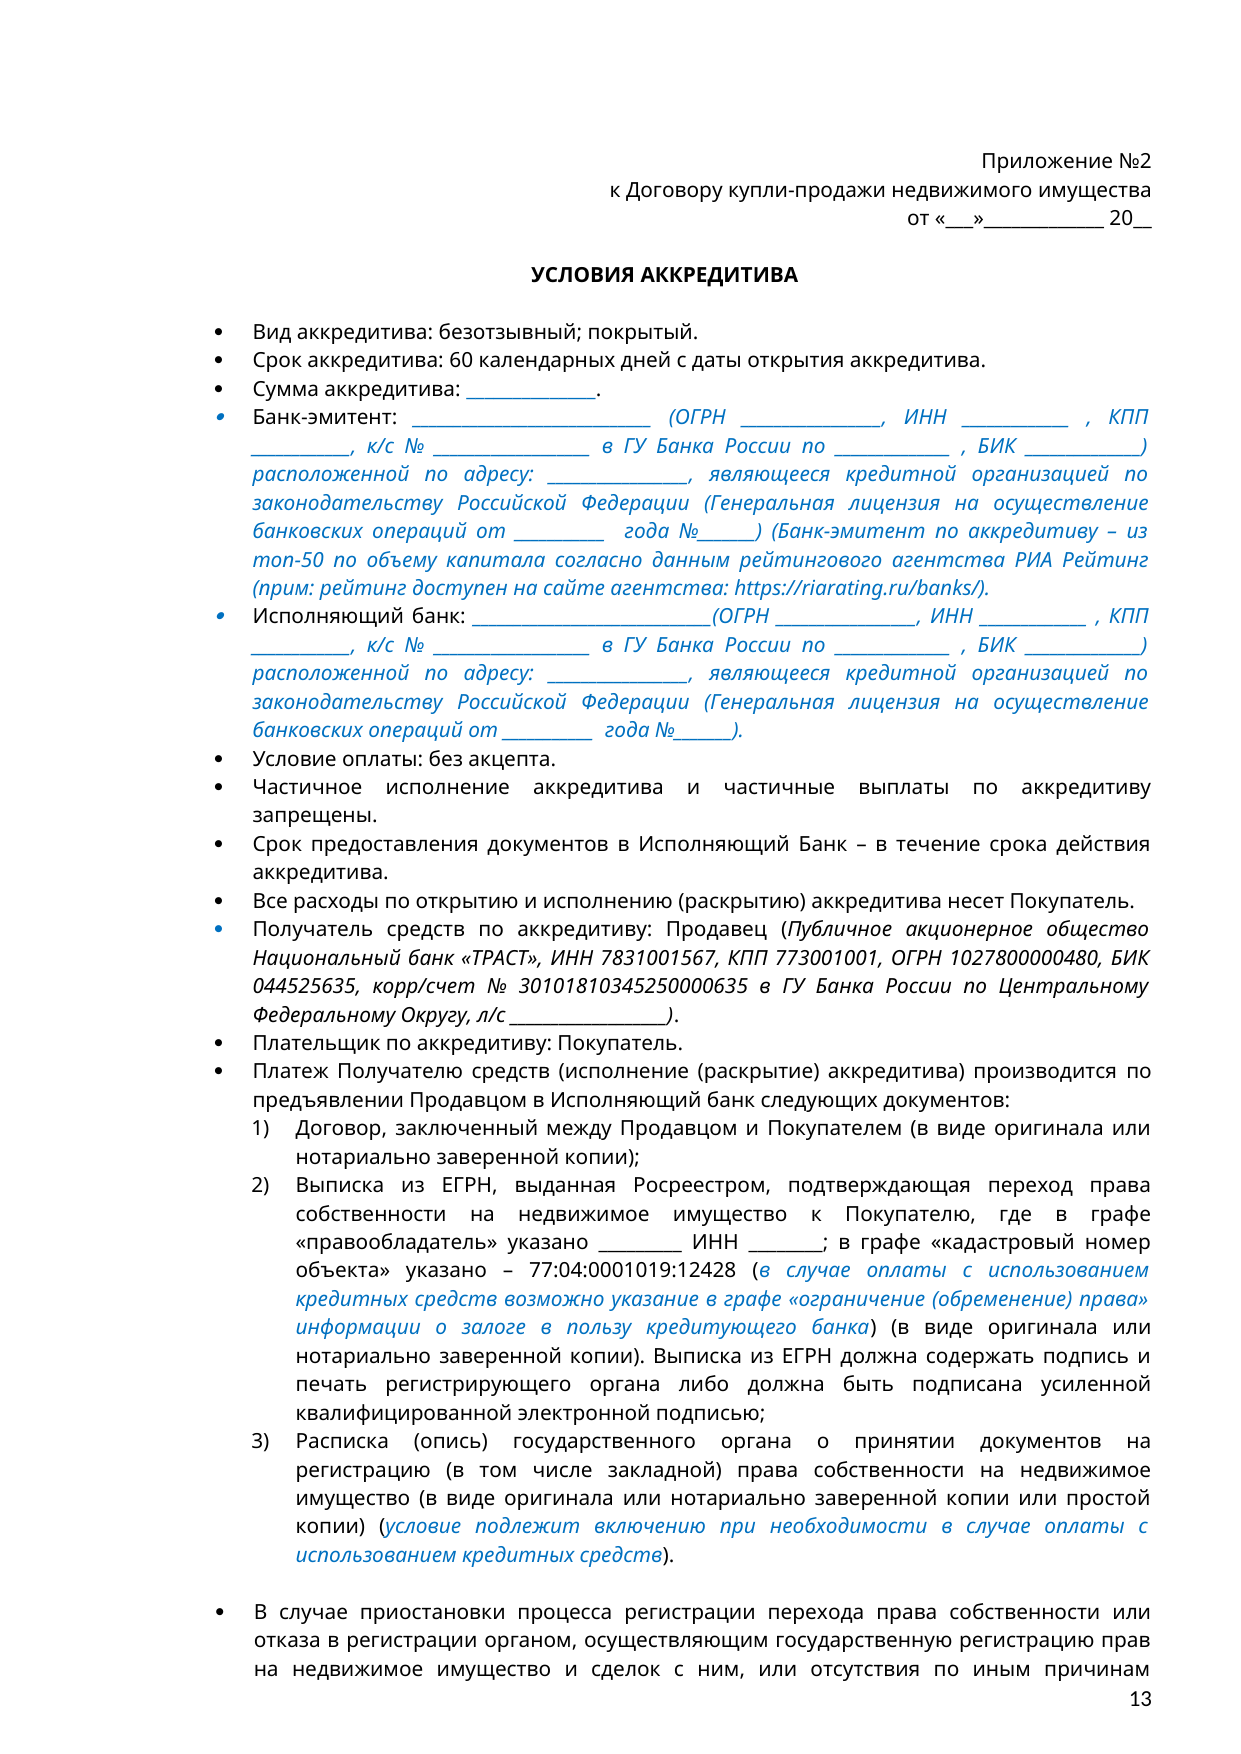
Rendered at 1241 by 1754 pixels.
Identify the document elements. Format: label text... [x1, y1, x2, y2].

list Расписка (опись) государственного органа о принятии документов на регистрацию (в том числе закладной) права собственности на недвижимое имущество (в виде оригинала или нотариально заверенной копии или простой копии) (условие подлежит включению при необходимости в случае оплаты с использованием кредитных средств). [251, 1426, 1152, 1568]
list Исполняющий банк: _____________________________(ОГРН _________________, ИНН _____________ , КПП ____________, к/с № ___________________ в ГУ Банка России по ______________ , БИК ______________) расположенной по адресу: _________________, являющееся кредитной организацией по законодательству Российской Федерации (Генеральная лицензия на осуществление банковских операций от ___________ года №_______). [215, 602, 1152, 744]
list Плательщик по аккредитиву: Покупатель. [215, 1028, 1152, 1057]
list Платеж Получателю средств (исполнение (раскрытие) аккредитива) производится по предъявлении Продавцом в Исполняющий банк следующих документов: [215, 1057, 1152, 1113]
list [216, 1597, 1152, 1682]
list Банк-эмитент: _____________________________ (ОГРН _________________, ИНН _____________ , КПП ____________, к/с № ___________________ в ГУ Банка России по ______________ , БИК ______________) расположенной по адресу: _________________, являющееся кредитной организацией по законодательству Российской Федерации (Генеральная лицензия на осуществление банковских операций от ___________ года №_______) (Банк-эмитент по аккредитиву – из топ-50 по объему капитала согласно данным рейтингового агентства РИА Рейтинг (прим: рейтинг доступен на сайте агентства: https://riarating.ru/banks/). [215, 402, 1152, 602]
list Выписка из ЕГРН, выданная Росреестром, подтверждающая переход права собственности на недвижимое имущество к Покупателю, где в графе «правообладатель» указано _________ ИНН ________; в графе «кадастровый номер объекта» указано – 77:04:0001019:12428 (в случае оплаты с использованием кредитных средств возможно указание в графе «ограничение (обременение) права» информации о залоге в пользу кредитующего банка) (в виде оригинала или нотариально заверенной копии). Выписка из ЕГРН должна содержать подпись и печать регистрирующего органа либо должна быть подписана усиленной квалифицированной электронной подписью; [251, 1170, 1152, 1426]
list Получатель средств по аккредитиву: Продавец (Публичное акционерное общество Национальный банк «ТРАСТ», ИНН 7831001567, КПП 773001001, ОГРН 1027800000480, БИК 044525635, корр/счет № 30101810345250000635 в ГУ Банка России по Центральному Федеральному Округу, л/с ___________________). [215, 914, 1152, 1028]
list Договор, заключенный между Продавцом и Покупателем (в виде оригинала или нотариально заверенной копии); [251, 1113, 1152, 1170]
list Вид аккредитива: безотзывный; покрытый. [215, 317, 1152, 346]
text УСЛОВИЯ АККРЕДИТИВА [177, 260, 1152, 289]
list Все расходы по открытию и исполнению (раскрытию) аккредитива несет Покупатель. [215, 886, 1152, 914]
text Приложение №2 [177, 147, 1152, 175]
list Срок предоставления документов в Исполняющий Банк – в течение срока действия аккредитива. [215, 829, 1152, 886]
text к Договору купли-продажи недвижимого имущества [177, 175, 1152, 203]
list Срок аккредитива: 60 календарных дней с даты открытия аккредитива. [215, 346, 1152, 374]
list Частичное исполнение аккредитива и частичные выплаты по аккредитиву запрещены. [215, 772, 1152, 829]
list Сумма аккредитива: ______________. [215, 374, 1152, 402]
text от «___»_____________ 20__ [251, 203, 1152, 232]
list Условие оплаты: без акцепта. [215, 744, 1152, 772]
